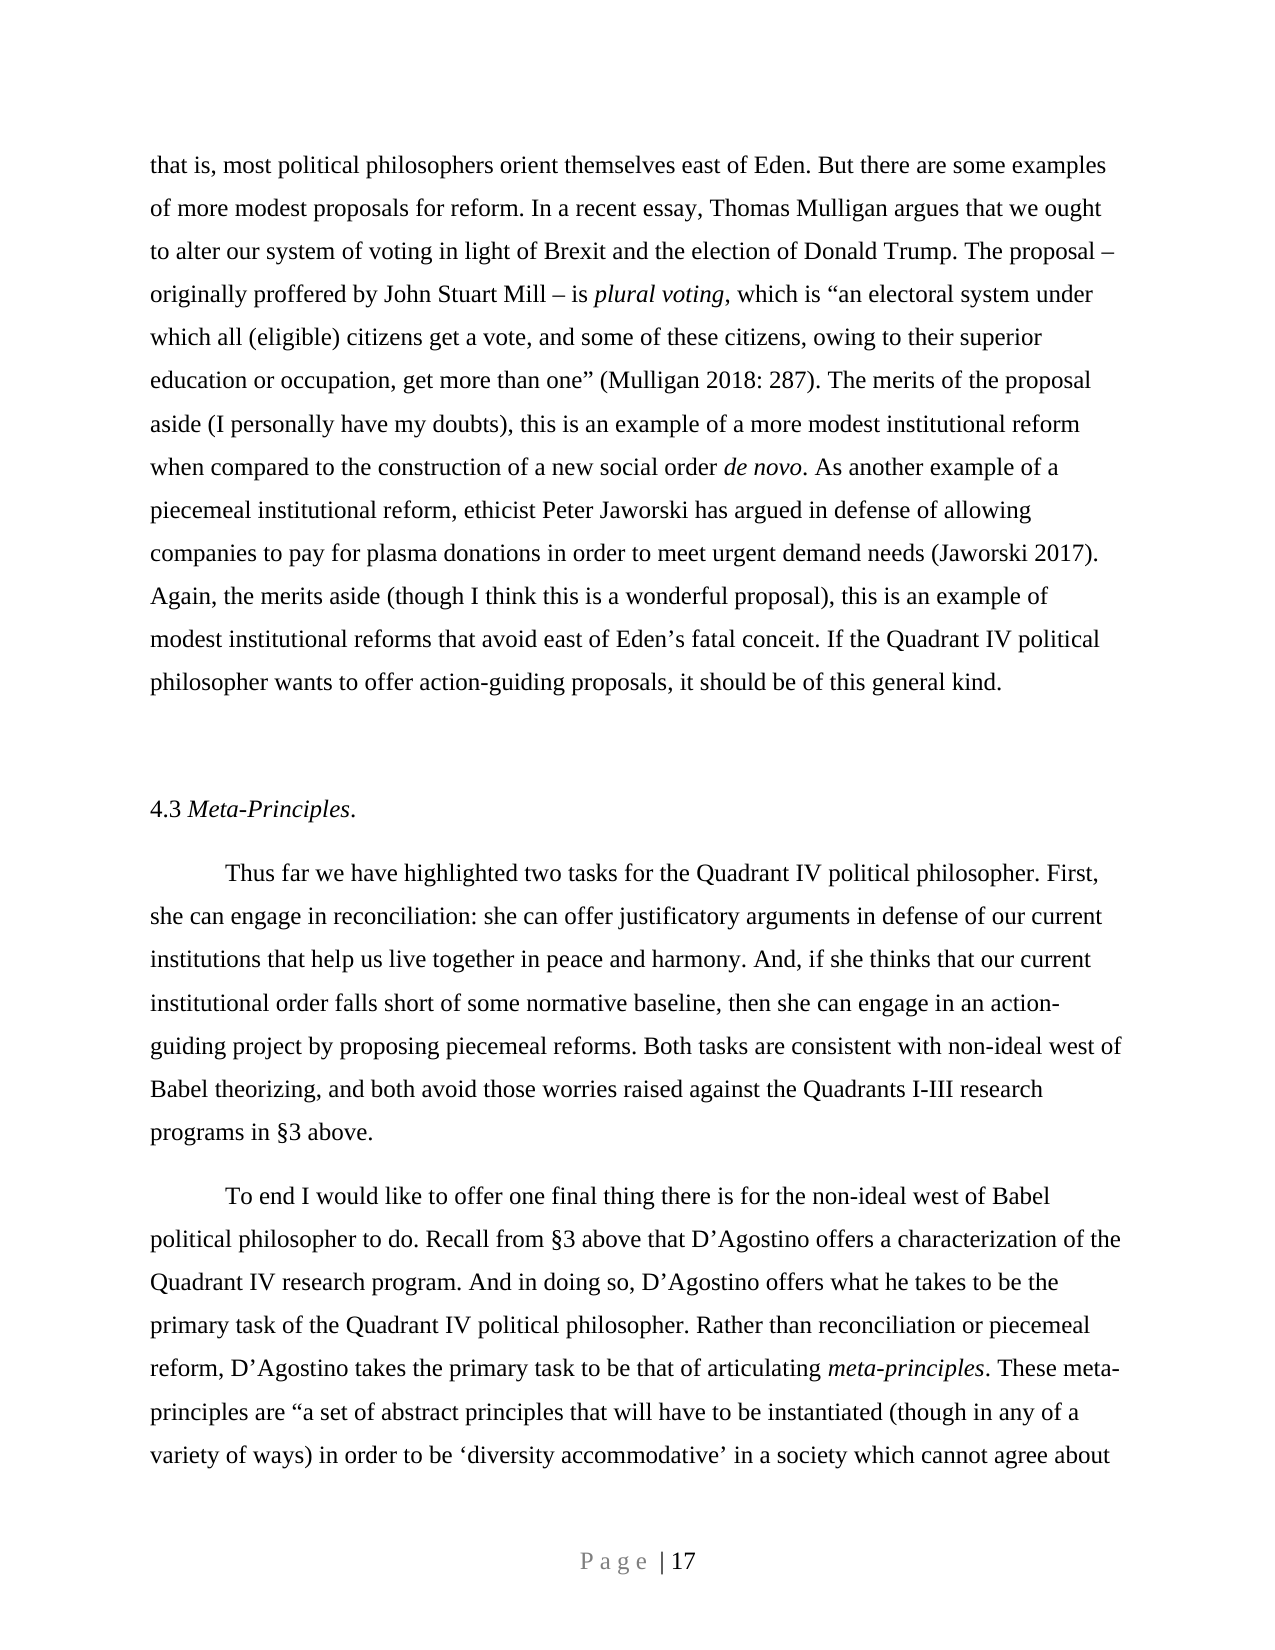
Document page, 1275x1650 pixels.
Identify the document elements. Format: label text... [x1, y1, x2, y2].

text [150, 150, 1125, 696]
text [150, 1181, 1125, 1468]
text 4.3 Meta-Principles. [150, 794, 1125, 823]
text Thus far we have highlighted two tasks for the Quadrant IV political philosopher. First, she can engage in reconciliation: she can offer justificatory arguments in defense of our current institutions that help us live together in peace and harmony. And, if she thinks that our current institutional order falls short of some normative baseline, then she can engage in an action-guiding project by proposing piecemeal reforms. Both tasks are consistent with non-ideal west of Babel theorizing, and both avoid those worries raised against the Quadrants I-III research programs in §3 above. [150, 858, 1125, 1146]
